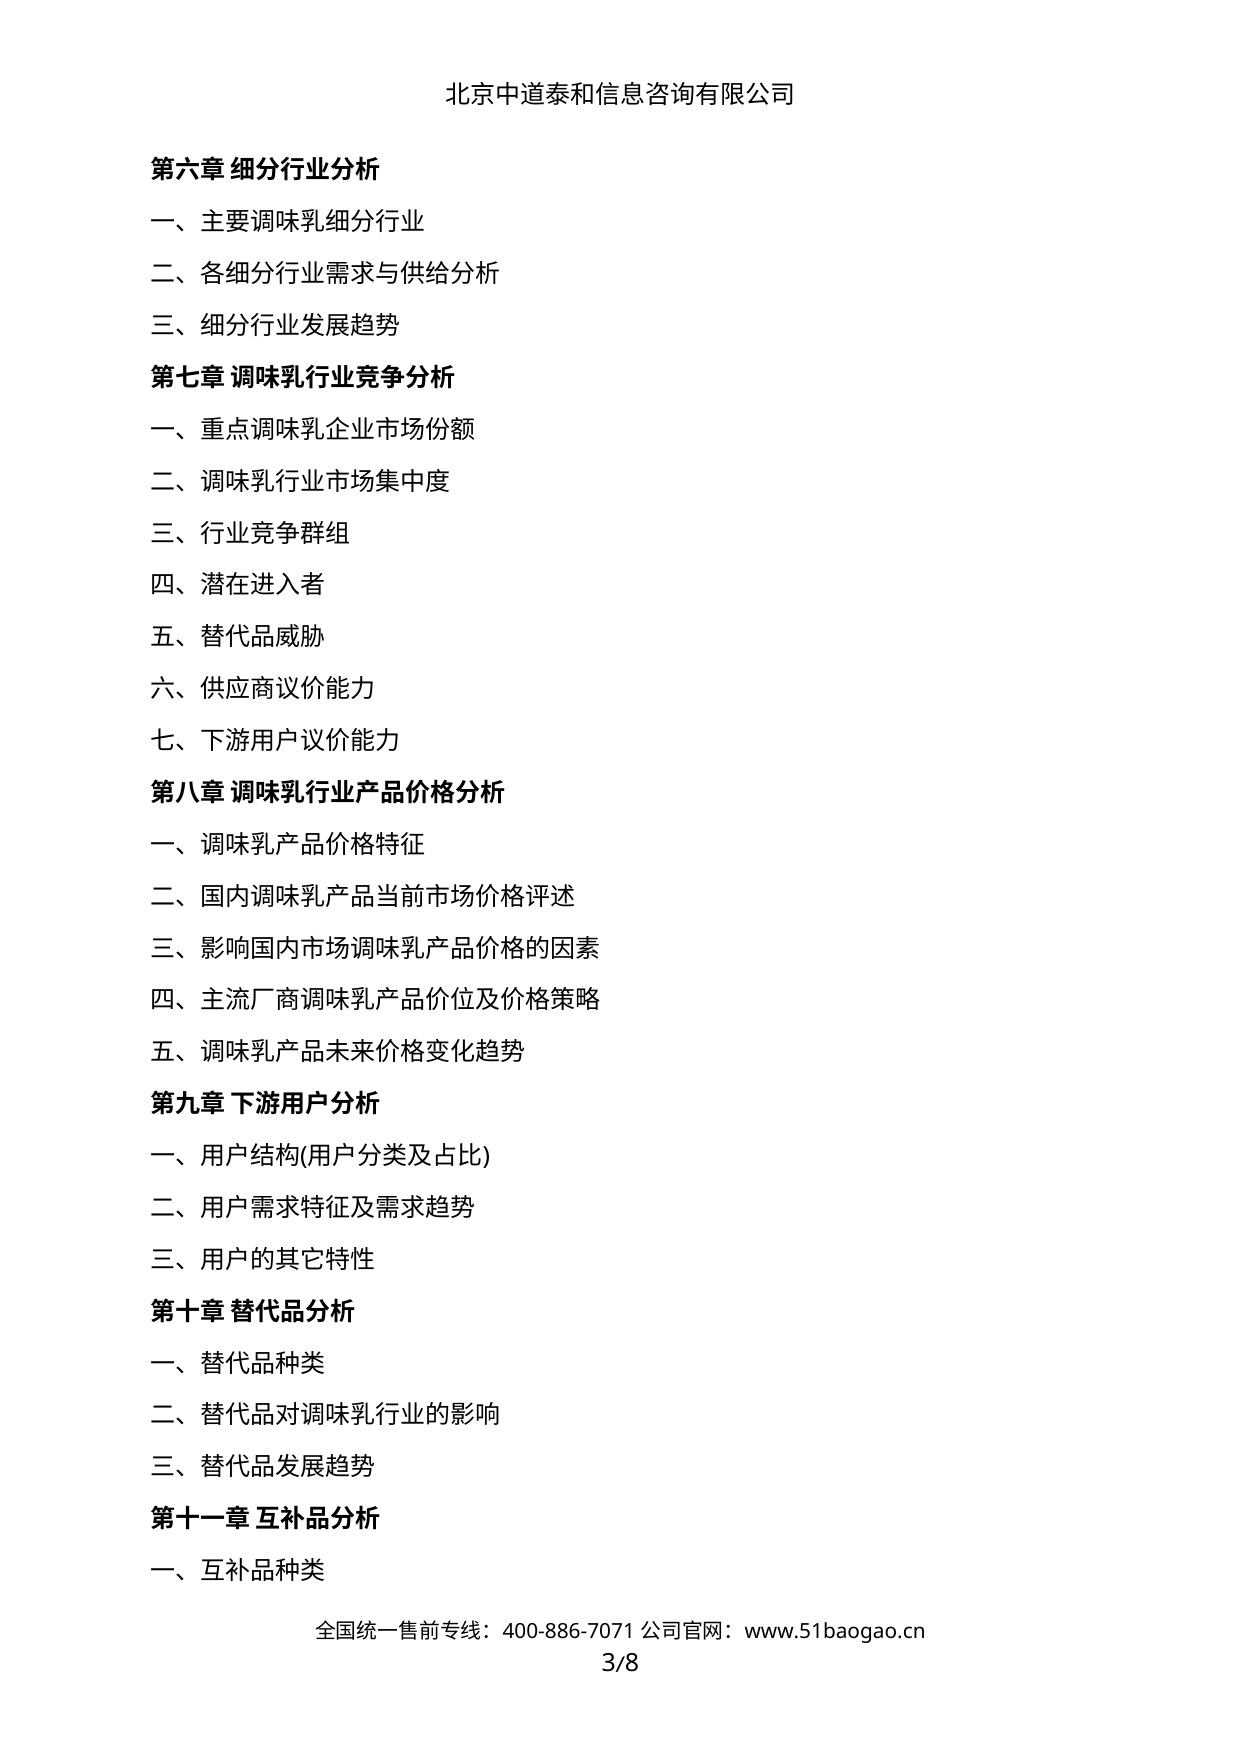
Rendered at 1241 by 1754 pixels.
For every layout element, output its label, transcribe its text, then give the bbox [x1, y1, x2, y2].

text 五、调味乳产品未来价格变化趋势 [150, 1032, 1090, 1068]
text 第八章 调味乳行业产品价格分析 [150, 772, 1090, 809]
text 第七章 调味乳行业竞争分析 [150, 357, 1090, 394]
text 三、细分行业发展趋势 [150, 306, 1090, 342]
text 四、潜在进入者 [150, 565, 1090, 601]
text 一、用户结构(用户分类及占比) [150, 1136, 1090, 1172]
text 六、供应商议价能力 [150, 669, 1090, 705]
text 三、行业竞争群组 [150, 513, 1090, 549]
text 一、替代品种类 [150, 1343, 1090, 1379]
text 五、替代品威胁 [150, 617, 1090, 653]
text 一、互补品种类 [150, 1551, 1090, 1587]
text 第六章 细分行业分析 [150, 150, 1090, 186]
text 第十章 替代品分析 [150, 1291, 1090, 1327]
text 一、调味乳产品价格特征 [150, 824, 1090, 861]
text 二、替代品对调味乳行业的影响 [150, 1395, 1090, 1431]
text 二、国内调味乳产品当前市场价格评述 [150, 876, 1090, 912]
text 第九章 下游用户分析 [150, 1084, 1090, 1120]
text 二、各细分行业需求与供给分析 [150, 254, 1090, 290]
text 三、替代品发展趋势 [150, 1447, 1090, 1483]
text 第十一章 互补品分析 [150, 1499, 1090, 1535]
text 一、主要调味乳细分行业 [150, 202, 1090, 238]
text 四、主流厂商调味乳产品价位及价格策略 [150, 980, 1090, 1016]
text 三、影响国内市场调味乳产品价格的因素 [150, 928, 1090, 964]
text 二、调味乳行业市场集中度 [150, 461, 1090, 497]
text 二、用户需求特征及需求趋势 [150, 1187, 1090, 1224]
text 一、重点调味乳企业市场份额 [150, 409, 1090, 446]
text 三、用户的其它特性 [150, 1239, 1090, 1276]
text 七、下游用户议价能力 [150, 721, 1090, 757]
